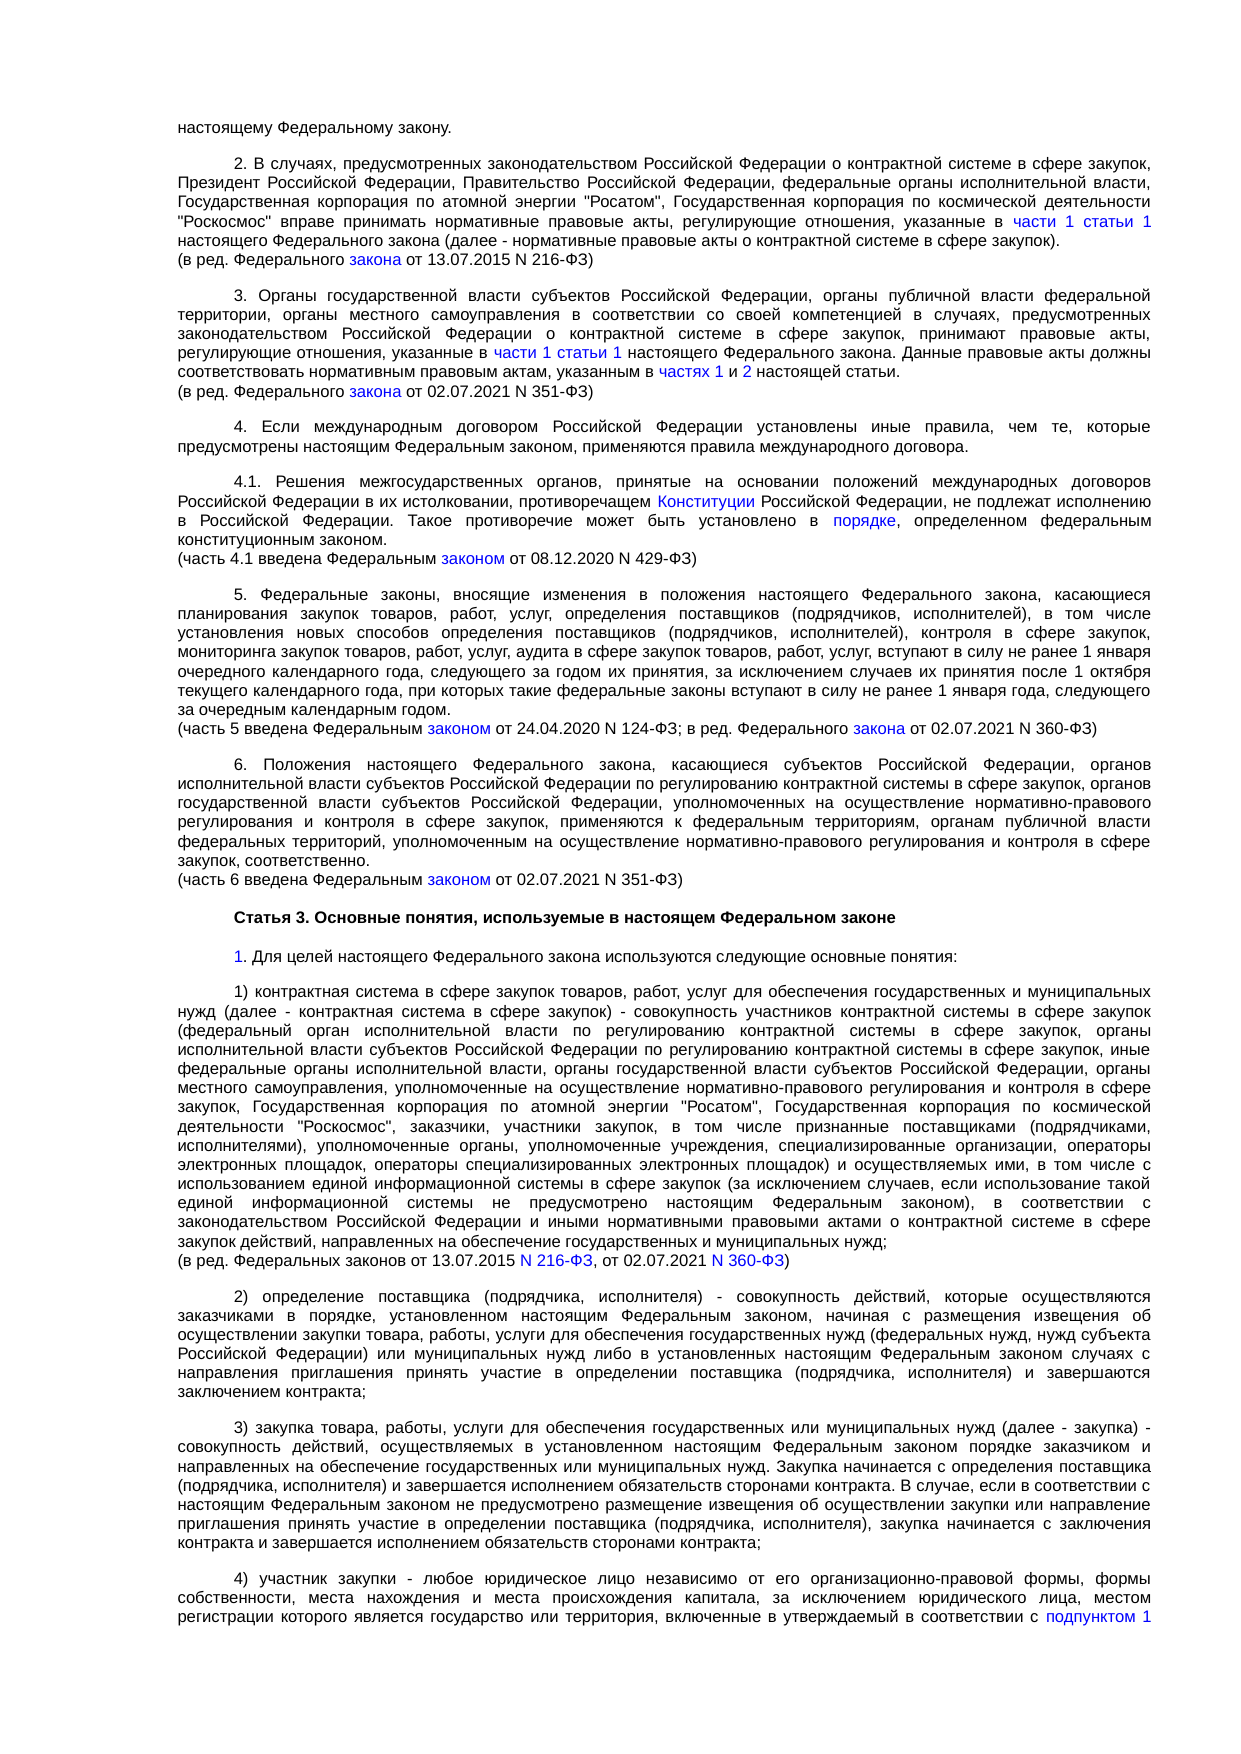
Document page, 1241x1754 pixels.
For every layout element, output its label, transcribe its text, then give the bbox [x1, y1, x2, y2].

text (в ред. Федеральных законов от 13.07.2015 N 216-ФЗ, от 02.07.2021 N 360-ФЗ) [177, 1251, 1152, 1270]
text (в ред. Федерального закона от 13.07.2015 N 216-ФЗ) [177, 250, 1152, 269]
text (часть 6 введена Федеральным законом от 02.07.2021 N 351-ФЗ) [177, 870, 1152, 889]
text 3) закупка товара, работы, услуги для обеспечения государственных или муниципальных нужд (далее - закупка) - совокупность действий, осуществляемых в установленном настоящим Федеральным законом порядке заказчиком и направленных на обеспечение государственных или муниципальных нужд. Закупка начинается с определения поставщика (подрядчика, исполнителя) и завершается исполнением обязательств сторонами контракта. В случае, если в соответствии с настоящим Федеральным законом не предусмотрено размещение извещения об осуществлении закупки или направление приглашения принять участие в определении поставщика (подрядчика, исполнителя), закупка начинается с заключения контракта и завершается исполнением обязательств сторонами контракта; [177, 1418, 1152, 1552]
text (часть 4.1 введена Федеральным законом от 08.12.2020 N 429-ФЗ) [177, 549, 1152, 568]
text 1) контрактная система в сфере закупок товаров, работ, услуг для обеспечения государственных и муниципальных нужд (далее - контрактная система в сфере закупок) - совокупность участников контрактной системы в сфере закупок (федеральный орган исполнительной власти по регулированию контрактной системы в сфере закупок, органы исполнительной власти субъектов Российской Федерации по регулированию контрактной системы в сфере закупок, иные федеральные органы исполнительной власти, органы государственной власти субъектов Российской Федерации, органы местного самоуправления, уполномоченные на осуществление нормативно-правового регулирования и контроля в сфере закупок, Государственная корпорация по атомной энергии "Росатом", Государственная корпорация по космической деятельности "Роскосмос", заказчики, участники закупок, в том числе признанные поставщиками (подрядчиками, исполнителями), уполномоченные органы, уполномоченные учреждения, специализированные организации, операторы электронных площадок, операторы специализированных электронных площадок) и осуществляемых ими, в том числе с использованием единой информационной системы в сфере закупок (за исключением случаев, если использование такой единой информационной системы не предусмотрено настоящим Федеральным законом), в соответствии с законодательством Российской Федерации и иными нормативными правовыми актами о контрактной системе в сфере закупок действий, направленных на обеспечение государственных и муниципальных нужд; [177, 982, 1152, 1251]
text 6. Положения настоящего Федерального закона, касающиеся субъектов Российской Федерации, органов исполнительной власти субъектов Российской Федерации по регулированию контрактной системы в сфере закупок, органов государственной власти субъектов Российской Федерации, уполномоченных на осуществление нормативно-правового регулирования и контроля в сфере закупок, применяются к федеральным территориям, органам публичной власти федеральных территорий, уполномоченным на осуществление нормативно-правового регулирования и контроля в сфере закупок, соответственно. [177, 755, 1152, 870]
text 4.1. Решения межгосударственных органов, принятые на основании положений международных договоров Российской Федерации в их истолковании, противоречащем Конституции Российской Федерации, не подлежат исполнению в Российской Федерации. Такое противоречие может быть установлено в порядке, определенном федеральным конституционным законом. [177, 472, 1152, 549]
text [177, 118, 1152, 137]
text (часть 5 введена Федеральным законом от 24.04.2020 N 124-ФЗ; в ред. Федерального закона от 02.07.2021 N 360-ФЗ) [177, 719, 1152, 738]
text 2. В случаях, предусмотренных законодательством Российской Федерации о контрактной системе в сфере закупок, Президент Российской Федерации, Правительство Российской Федерации, федеральные органы исполнительной власти, Государственная корпорация по атомной энергии "Росатом", Государственная корпорация по космической деятельности "Роскосмос" вправе принимать нормативные правовые акты, регулирующие отношения, указанные в части 1 статьи 1 настоящего Федерального закона (далее - нормативные правовые акты о контрактной системе в сфере закупок). [177, 154, 1152, 250]
text 5. Федеральные законы, вносящие изменения в положения настоящего Федерального закона, касающиеся планирования закупок товаров, работ, услуг, определения поставщиков (подрядчиков, исполнителей), в том числе установления новых способов определения поставщиков (подрядчиков, исполнителей), контроля в сфере закупок, мониторинга закупок товаров, работ, услуг, аудита в сфере закупок товаров, работ, услуг, вступают в силу не ранее 1 января очередного календарного года, следующего за годом их принятия, за исключением случаев их принятия после 1 октября текущего календарного года, при которых такие федеральные законы вступают в силу не ранее 1 января года, следующего за очередным календарным годом. [177, 585, 1152, 719]
list Статья 3. Основные понятия, используемые в настоящем Федеральном законе [177, 908, 1152, 927]
text 1. Для целей настоящего Федерального закона используются следующие основные понятия: [177, 946, 1152, 966]
text 4. Если международным договором Российской Федерации установлены иные правила, чем те, которые предусмотрены настоящим Федеральным законом, применяются правила международного договора. [177, 417, 1152, 456]
text 3. Органы государственной власти субъектов Российской Федерации, органы публичной власти федеральной территории, органы местного самоуправления в соответствии со своей компетенцией в случаях, предусмотренных законодательством Российской Федерации о контрактной системе в сфере закупок, принимают правовые акты, регулирующие отношения, указанные в части 1 статьи 1 настоящего Федерального закона. Данные правовые акты должны соответствовать нормативным правовым актам, указанным в частях 1 и 2 настоящей статьи. [177, 286, 1152, 381]
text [177, 1569, 1152, 1626]
text 2) определение поставщика (подрядчика, исполнителя) - совокупность действий, которые осуществляются заказчиками в порядке, установленном настоящим Федеральным законом, начиная с размещения извещения об осуществлении закупки товара, работы, услуги для обеспечения государственных нужд (федеральных нужд, нужд субъекта Российской Федерации) или муниципальных нужд либо в установленных настоящим Федеральным законом случаях с направления приглашения принять участие в определении поставщика (подрядчика, исполнителя) и завершаются заключением контракта; [177, 1286, 1152, 1401]
text (в ред. Федерального закона от 02.07.2021 N 351-ФЗ) [177, 381, 1152, 401]
